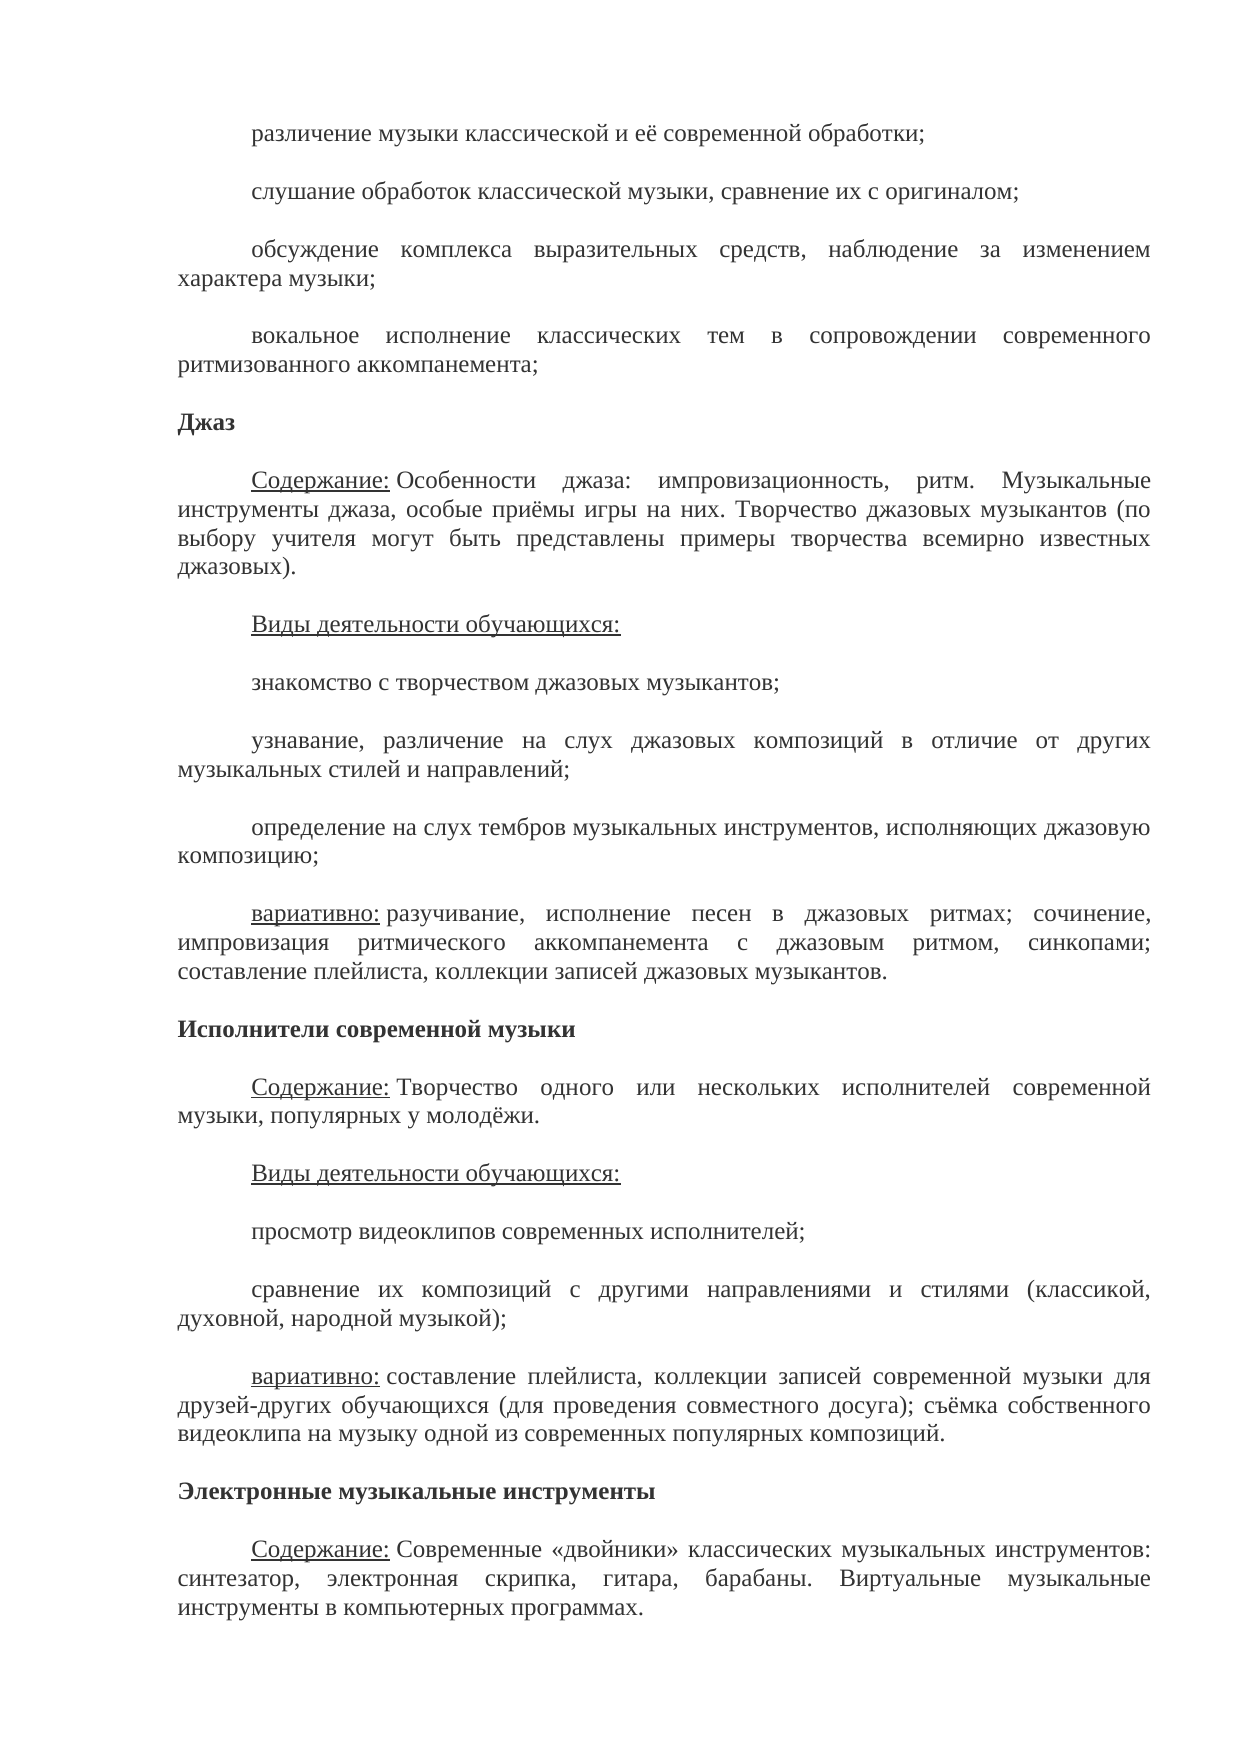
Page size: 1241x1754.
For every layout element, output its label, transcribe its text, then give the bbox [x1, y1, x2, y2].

text Содержание: Современные «двойники» классических музыкальных инструментов: синтезатор, электронная скрипка, гитара, барабаны. Виртуальные музыкальные инструменты в компьютерных программах. [177, 1534, 1152, 1621]
text Электронные музыкальные инструменты [177, 1476, 1152, 1505]
text знакомство с творчеством джазовых музыкантов; [177, 667, 1152, 696]
text вокальное исполнение классических тем в сопровождении современного ритмизованного аккомпанемента; [177, 321, 1152, 378]
text вариативно: составление плейлиста, коллекции записей современной музыки для друзей-других обучающихся (для проведения совместного досуга); съёмка собственного видеоклипа на музыку одной из современных популярных композиций. [177, 1361, 1152, 1447]
text Виды деятельности обучающихся: [177, 1158, 1152, 1187]
text Джаз [177, 407, 1152, 436]
text слушание обработок классической музыки, сравнение их с оригиналом; [177, 176, 1152, 205]
text Виды деятельности обучающихся: [177, 609, 1152, 638]
text различение музыки классической и её современной обработки; [177, 118, 1152, 147]
text узнавание, различение на слух джазовых композиций в отличие от других музыкальных стилей и направлений; [177, 725, 1152, 783]
text определение на слух тембров музыкальных инструментов, исполняющих джазовую композицию; [177, 812, 1152, 869]
text просмотр видеоклипов современных исполнителей; [177, 1216, 1152, 1245]
text Содержание: Творчество одного или нескольких исполнителей современной музыки, популярных у молодёжи. [177, 1072, 1152, 1129]
text Содержание: Особенности джаза: импровизационность, ритм. Музыкальные инструменты джаза, особые приёмы игры на них. Творчество джазовых музыкантов (по выбору учителя могут быть представлены примеры творчества всемирно известных джазовых). [177, 465, 1152, 580]
text обсуждение комплекса выразительных средств, наблюдение за изменением характера музыки; [177, 234, 1152, 291]
text вариативно: разучивание, исполнение песен в джазовых ритмах; сочинение, импровизация ритмического аккомпанемента с джазовым ритмом, синкопами; составление плейлиста, коллекции записей джазовых музыкантов. [177, 898, 1152, 985]
text сравнение их композиций с другими направлениями и стилями (классикой, духовной, народной музыкой); [177, 1274, 1152, 1332]
text Исполнители современной музыки [177, 1014, 1152, 1043]
